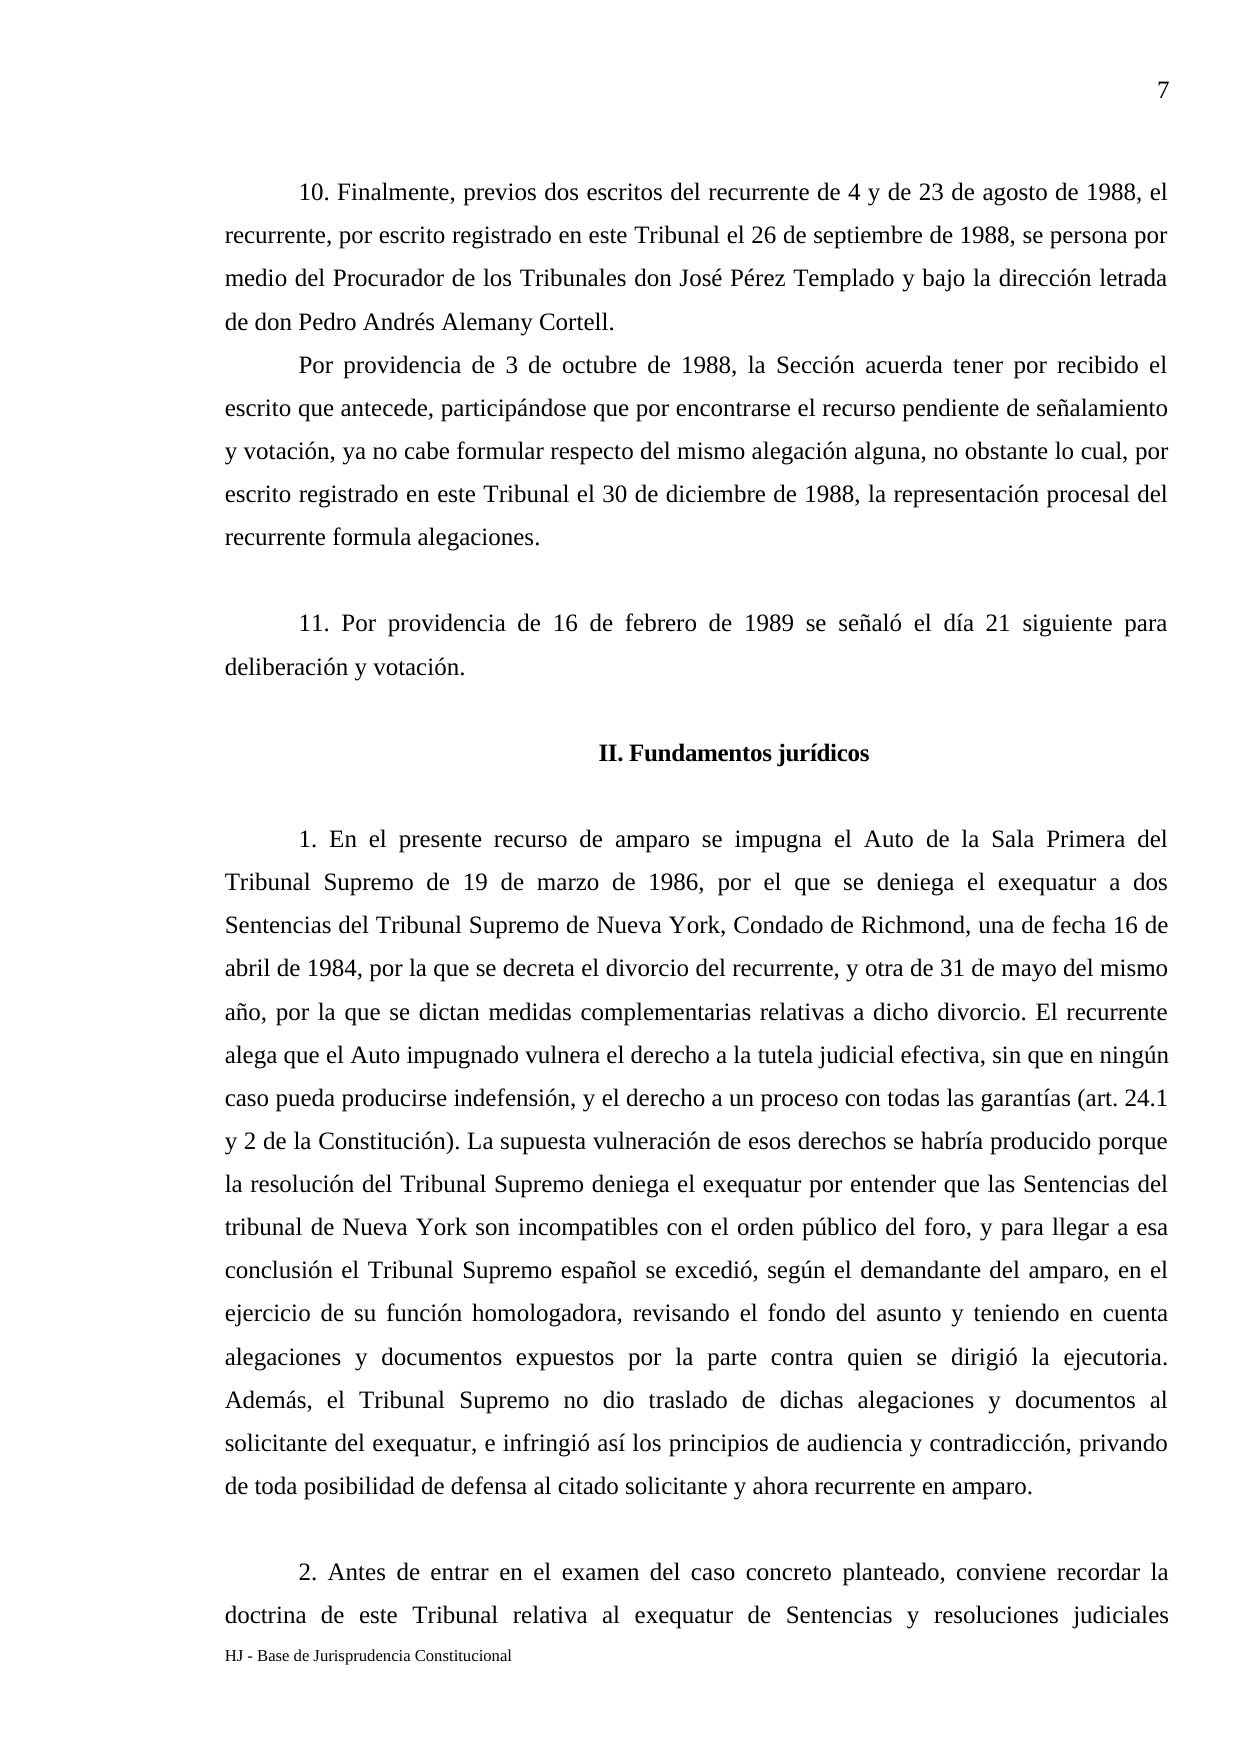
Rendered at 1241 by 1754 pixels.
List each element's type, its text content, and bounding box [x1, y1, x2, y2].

subtitle II. Fundamentos jurídicos [224, 738, 1169, 767]
text 10. Finalmente, previos dos escritos del recurrente de 4 y de 23 de agosto de 1988, el recurrente, por escrito registrado en este Tribunal el 26 de septiembre de 1988, se persona por medio del Procurador de los Tribunales don José Pérez Templado y bajo la dirección letrada de don Pedro Andrés Alemany Cortell. [224, 177, 1169, 335]
text 11. Por providencia de 16 de febrero de 1989 se señaló el día 21 siguiente para deliberación y votación. [224, 608, 1169, 680]
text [224, 1557, 1169, 1629]
text 1. En el presente recurso de amparo se impugna el Auto de la Sala Primera del Tribunal Supremo de 19 de marzo de 1986, por el que se deniega el exequatur a dos Sentencias del Tribunal Supremo de Nueva York, Condado de Richmond, una de fecha 16 de abril de 1984, por la que se decreta el divorcio del recurrente, y otra de 31 de mayo del mismo año, por la que se dictan medidas complementarias relativas a dicho divorcio. El recurrente alega que el Auto impugnado vulnera el derecho a la tutela judicial efectiva, sin que en ningún caso pueda producirse indefensión, y el derecho a un proceso con todas las garantías (art. 24.1 y 2 de la Constitución). La supuesta vulneración de esos derechos se habría producido porque la resolución del Tribunal Supremo deniega el exequatur por entender que las Sentencias del tribunal de Nueva York son incompatibles con el orden público del foro, y para llegar a esa conclusión el Tribunal Supremo español se excedió, según el demandante del amparo, en el ejercicio de su función homologadora, revisando el fondo del asunto y teniendo en cuenta alegaciones y documentos expuestos por la parte contra quien se dirigió la ejecutoria. Además, el Tribunal Supremo no dio traslado de dichas alegaciones y documentos al solicitante del exequatur, e infringió así los principios de audiencia y contradicción, privando de toda posibilidad de defensa al citado solicitante y ahora recurrente en amparo. [224, 824, 1169, 1500]
text Por providencia de 3 de octubre de 1988, la Sección acuerda tener por recibido el escrito que antecede, participándose que por encontrarse el recurso pendiente de señalamiento y votación, ya no cabe formular respecto del mismo alegación alguna, no obstante lo cual, por escrito registrado en este Tribunal el 30 de diciembre de 1988, la representación procesal del recurrente formula alegaciones. [224, 350, 1169, 551]
